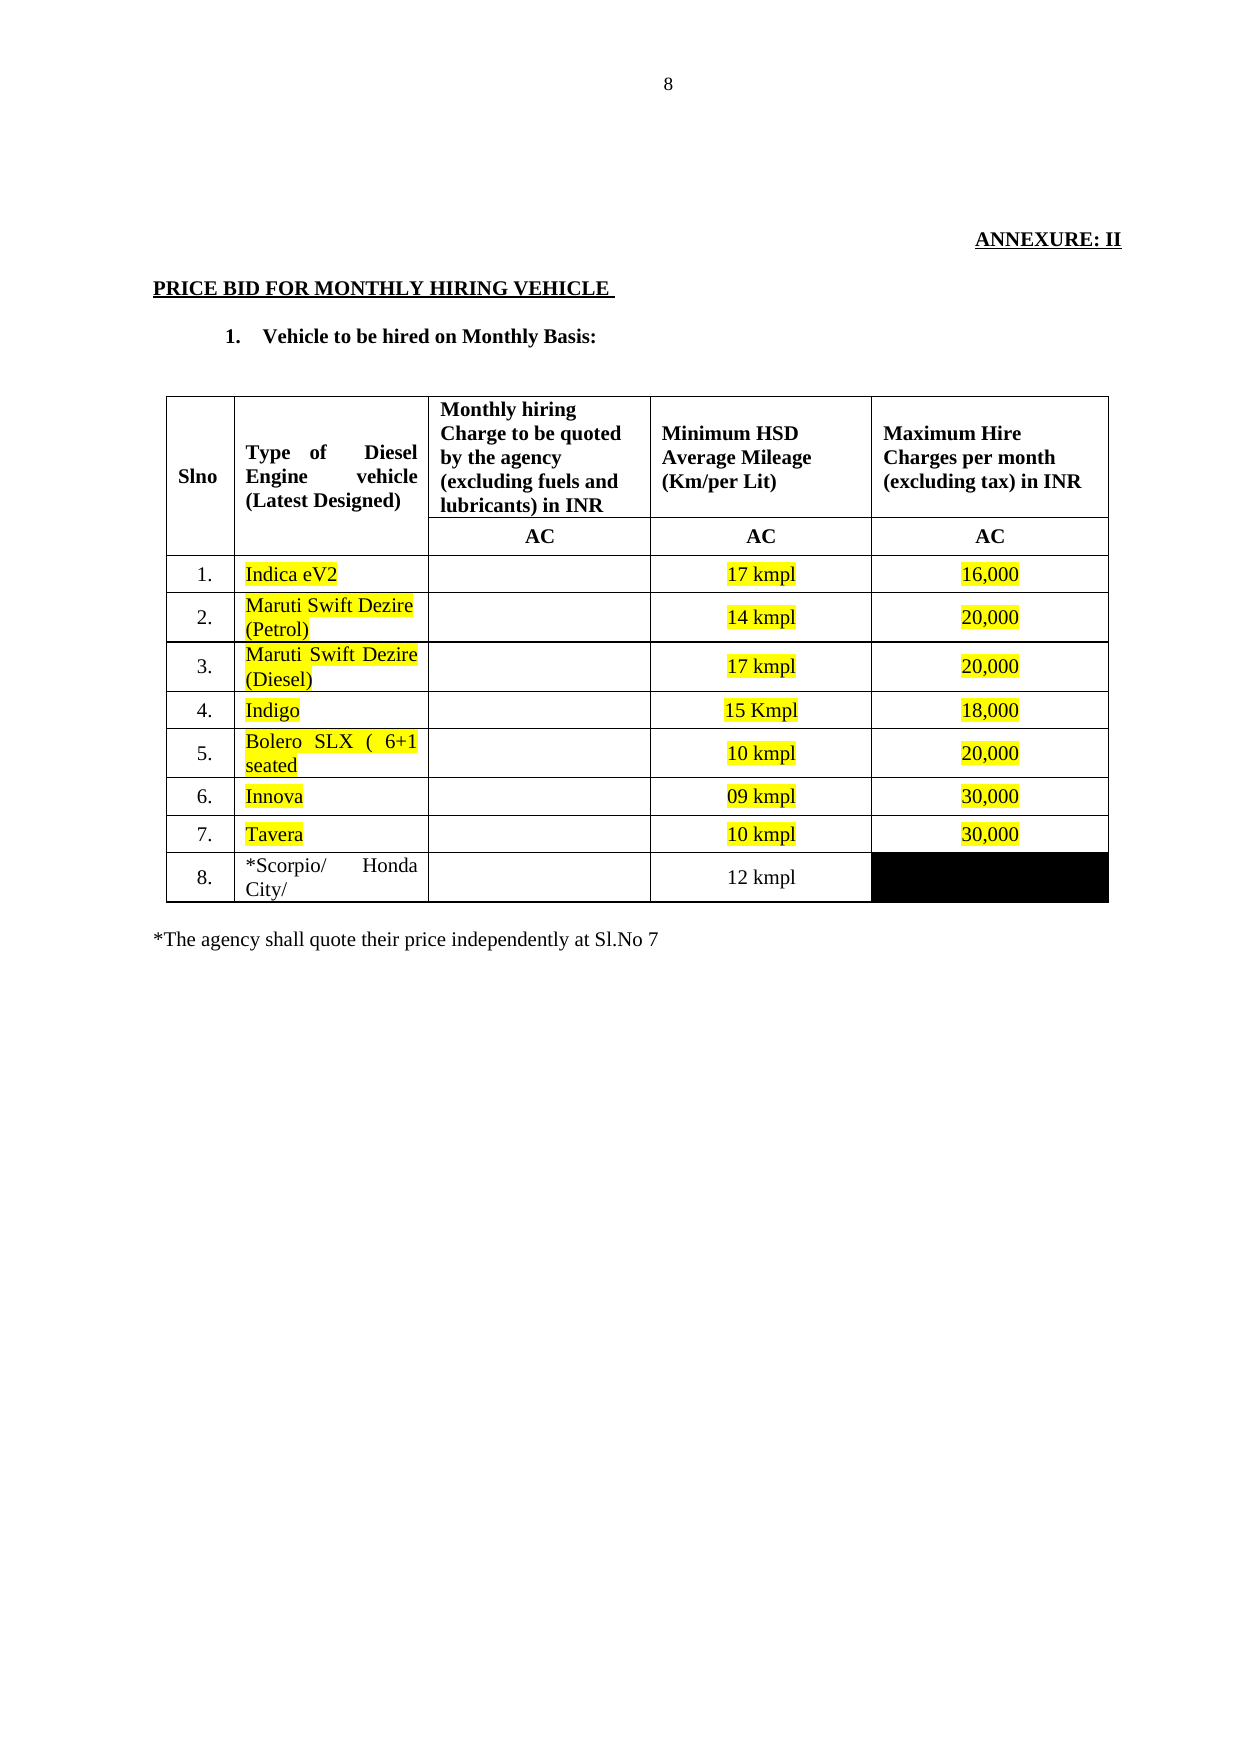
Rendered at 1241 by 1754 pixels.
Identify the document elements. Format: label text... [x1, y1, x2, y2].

table_cell 20,000 [872, 643, 1108, 691]
table_cell AC [429, 518, 650, 555]
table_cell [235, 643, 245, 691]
table_cell Indigo [235, 692, 428, 728]
table_cell 20,000 [872, 729, 1108, 777]
table_cell Maruti Swift Dezire (Diesel) [312, 643, 428, 691]
table_cell [167, 778, 234, 815]
table_cell 10 kmpl [651, 729, 871, 777]
table_header Monthly hiring Charge to be quoted by the agency (excluding fuels and lubricants) in INR [429, 397, 650, 517]
table_cell 30,000 [872, 778, 1108, 815]
table_cell [167, 729, 234, 777]
table_cell [167, 692, 234, 728]
table_cell Maruti Swift Dezire (Petrol) [309, 593, 428, 641]
table_cell 10 kmpl [651, 816, 871, 852]
table_cell Innova [235, 778, 428, 815]
table_cell Tavera [235, 816, 428, 852]
table_cell 15 Kmpl [651, 692, 871, 728]
table_cell *Scorpio/ Honda City/ [235, 853, 428, 901]
table_cell 16,000 [872, 556, 1108, 592]
table_cell [429, 853, 650, 901]
table_cell [872, 853, 1108, 901]
table_cell 18,000 [872, 692, 1108, 728]
table_cell [429, 778, 650, 815]
table_header Maximum Hire Charges per month (excluding tax) in INR [872, 397, 1108, 517]
table_cell [429, 643, 650, 691]
table_cell [429, 556, 650, 592]
table_cell AC [651, 518, 871, 555]
table_cell [167, 556, 234, 592]
table_cell [167, 816, 234, 852]
text *The agency shall quote their price independently at Sl.No 7 [153, 926, 1125, 951]
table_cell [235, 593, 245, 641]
table_cell 12 kmpl [651, 853, 871, 901]
table_header Slno [167, 397, 234, 555]
table_cell Bolero SLX ( 6+1 seated [297, 729, 428, 777]
table_cell AC [872, 518, 1108, 555]
table_header Type of Diesel Engine vehicle (Latest Designed) [235, 397, 428, 555]
table_cell [167, 593, 234, 641]
text PRICE BID FOR MONTHLY HIRING VEHICLE [153, 276, 1125, 299]
text ANNEXURE: II [900, 227, 1125, 251]
table_cell [429, 692, 650, 728]
table_cell 20,000 [872, 593, 1108, 641]
table_cell [167, 853, 234, 901]
table_cell 30,000 [872, 816, 1108, 852]
table_cell [429, 729, 650, 777]
table_header Minimum HSD Average Mileage (Km/per Lit) [651, 397, 871, 517]
table_cell [167, 643, 234, 691]
table_cell 14 kmpl [651, 593, 871, 641]
table_cell 17 kmpl [651, 556, 871, 592]
table_cell 09 kmpl [651, 778, 871, 815]
table_cell 17 kmpl [651, 643, 871, 691]
table_cell [429, 816, 650, 852]
list Vehicle to be hired on Monthly Basis: [225, 324, 1125, 348]
table_cell [429, 593, 650, 641]
table_cell Indica eV2 [235, 556, 428, 592]
